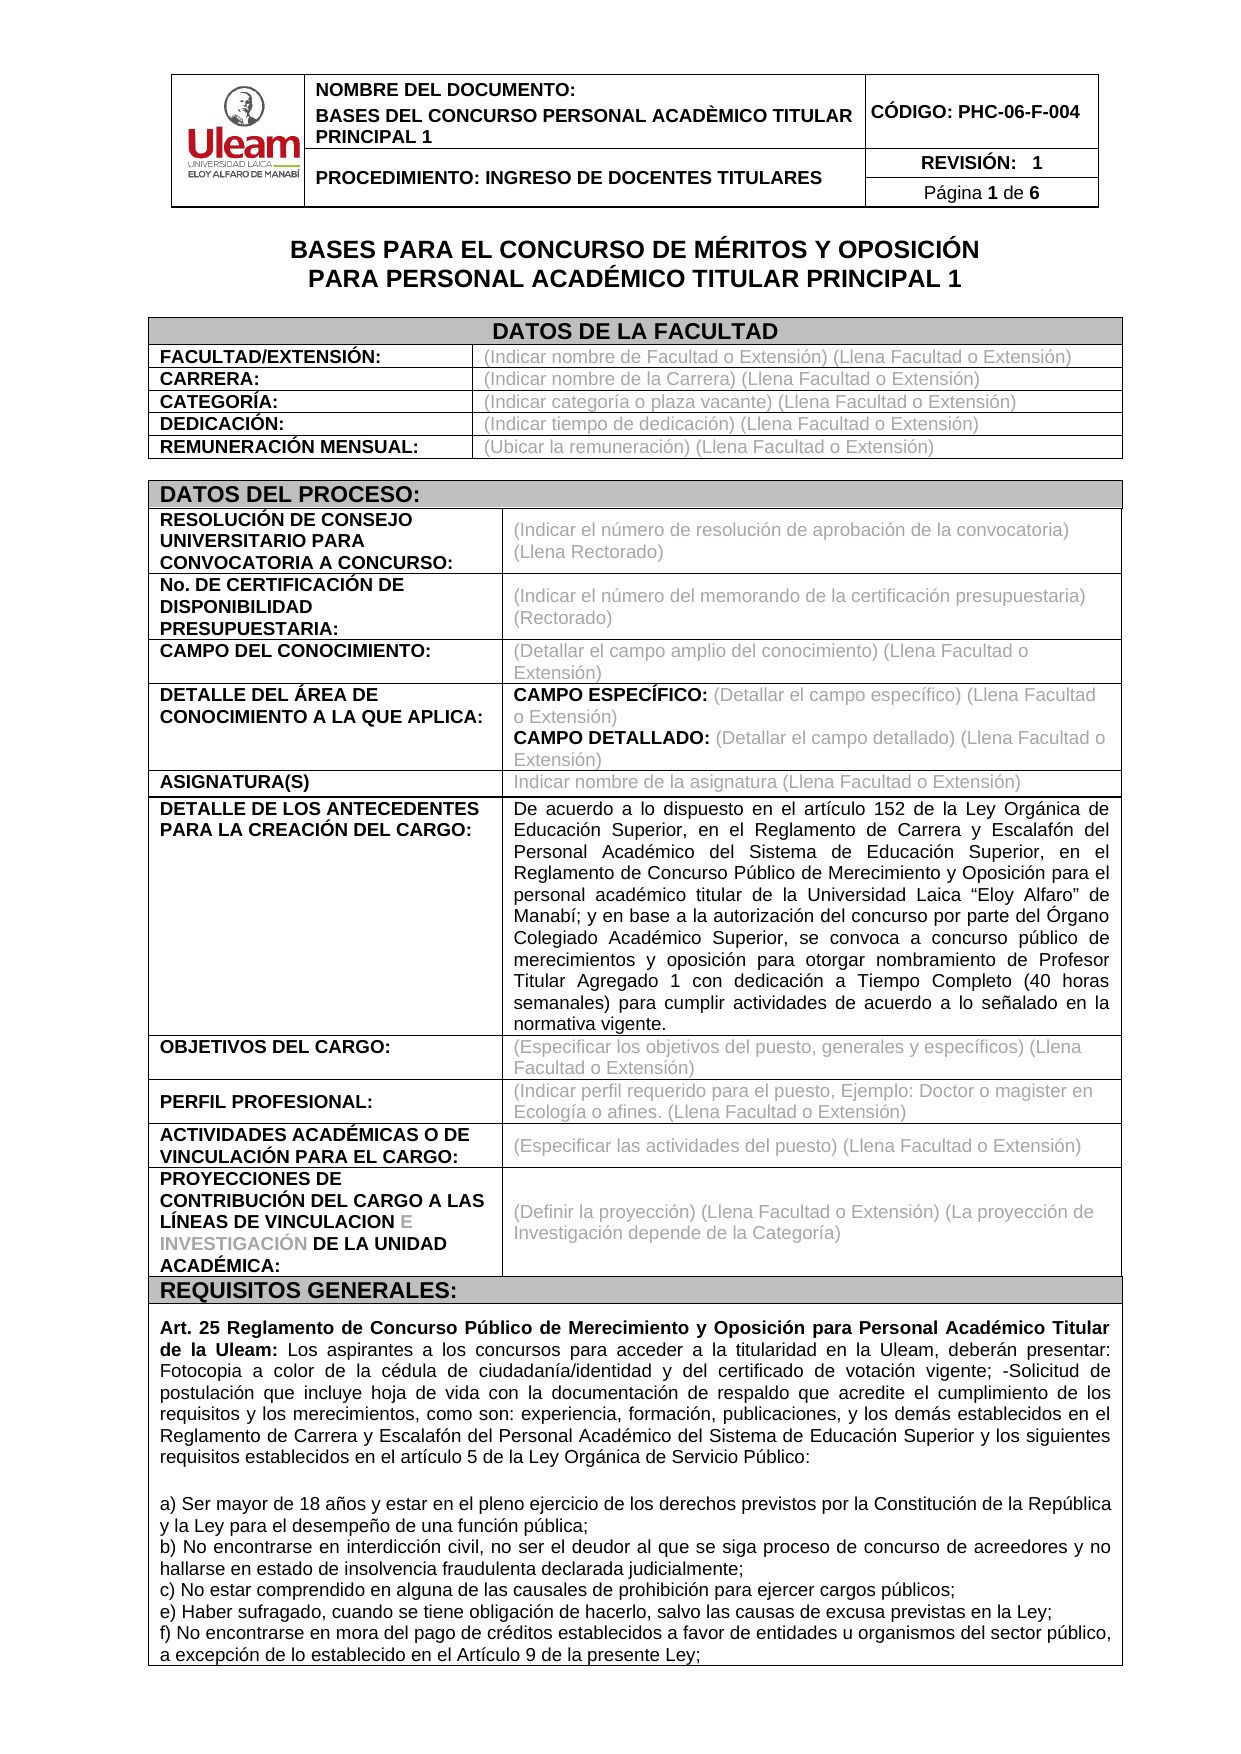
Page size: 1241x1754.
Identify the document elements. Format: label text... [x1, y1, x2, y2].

table_cell (Detallar el campo amplio del conocimiento) (Llena Facultad o Extensión) [503, 640, 1121, 683]
table_cell DETALLE DE LOS ANTECEDENTES PARA LA CREACIÓN DEL CARGO: [149, 798, 502, 1034]
table_cell FACULTAD/EXTENSIÓN: [149, 345, 472, 367]
table_cell DEDICACIÓN: [149, 413, 472, 435]
picture [179, 76, 304, 188]
table_cell (Indicar nombre de Facultad o Extensión) (Llena Facultad o Extensión) [473, 345, 1122, 367]
table_cell (Indicar perfil requerido para el puesto, Ejemplo: Doctor o magister en Ecología o afines. (Llena Facultad o Extensión) [503, 1080, 1121, 1123]
picture [305, 76, 309, 148]
table_cell No. DE CERTIFICACIÓN DE DISPONIBILIDAD PRESUPUESTARIA: [149, 574, 502, 639]
text BASES PARA EL CONCURSO DE MÉRITOS Y OPOSICIÓN [148, 236, 1122, 264]
table_cell DETALLE DEL ÁREA DE CONOCIMIENTO A LA QUE APLICA: [149, 684, 502, 770]
table_cell (Indicar el número del memorando de la certificación presupuestaria) (Rectorado) [503, 574, 1121, 639]
table_cell ACTIVIDADES ACADÉMICAS O DE VINCULACIÓN PARA EL CARGO: [149, 1124, 502, 1167]
table_cell CAMPO DEL CONOCIMIENTO: [149, 640, 502, 683]
table_cell RESOLUCIÓN DE CONSEJO UNIVERSITARIO PARA CONVOCATORIA A CONCURSO: [149, 509, 502, 573]
table_cell (Indicar categoría o plaza vacante) (Llena Facultad o Extensión) [473, 391, 1122, 412]
table_cell CATEGORÍA: [149, 391, 472, 412]
table_cell PROYECCIONES DE CONTRIBUCIÓN DEL CARGO A LAS LÍNEAS DE VINCULACION E INVESTIGACIÓN DE LA UNIDAD ACADÉMICA: [149, 1168, 502, 1276]
table_cell (Definir la proyección) (Llena Facultad o Extensión) (La proyección de Investigación depende de la Categoría) [503, 1168, 1121, 1276]
table_cell PERFIL PROFESIONAL: [149, 1080, 502, 1123]
table_cell (Indicar nombre de la Carrera) (Llena Facultad o Extensión) [473, 368, 1122, 389]
table_cell (Indicar el número de resolución de aprobación de la convocatoria) (Llena Rectorado) [503, 509, 1121, 573]
table_cell CARRERA: [149, 368, 472, 389]
table_cell ASIGNATURA(S) [149, 771, 502, 796]
table_cell OBJETIVOS DEL CARGO: [149, 1036, 502, 1079]
table_header DATOS DEL PROCESO: [149, 481, 1122, 507]
picture [305, 149, 309, 188]
text PARA PERSONAL ACADÉMICO TITULAR PRINCIPAL 1 [148, 264, 1122, 293]
table_cell REQUISITOS GENERALES: [149, 1277, 1122, 1303]
table_header DATOS DE LA FACULTAD [149, 318, 1122, 344]
table_cell De acuerdo a lo dispuesto en el artículo 152 de la Ley Orgánica de Educación Superior, en el Reglamento de Carrera y Escalafón del Personal Académico del Sistema de Educación Superior, en el Reglamento de Concurso Público de Merecimiento y Oposición para el personal académico titular de la Universidad Laica “Eloy Alfaro” de Manabí; y en base a la autorización del concurso por parte del Órgano Colegiado Académico Superior, se convoca a concurso público de merecimientos y oposición para otorgar nombramiento de Profesor Titular Agregado 1 con dedicación a Tiempo Completo (40 horas semanales) para cumplir actividades de acuerdo a lo señalado en la normativa vigente. [503, 798, 1121, 1034]
table_cell (Especificar las actividades del puesto) (Llena Facultad o Extensión) [503, 1124, 1121, 1167]
table_cell (Especificar los objetivos del puesto, generales y específicos) (Llena Facultad o Extensión) [503, 1036, 1121, 1079]
table_cell (Ubicar la remuneración) (Llena Facultad o Extensión) [473, 436, 1122, 457]
table_cell (Indicar tiempo de dedicación) (Llena Facultad o Extensión) [473, 413, 1122, 435]
table_cell CAMPO ESPECÍFICO: (Detallar el campo específico) (Llena Facultad o Extensión) CAMPO DETALLADO: (Detallar el campo detallado) (Llena Facultad o Extensión) [503, 684, 1121, 770]
table_cell Indicar nombre de la asignatura (Llena Facultad o Extensión) [503, 771, 1121, 796]
table_cell REMUNERACIÓN MENSUAL: [149, 436, 472, 457]
